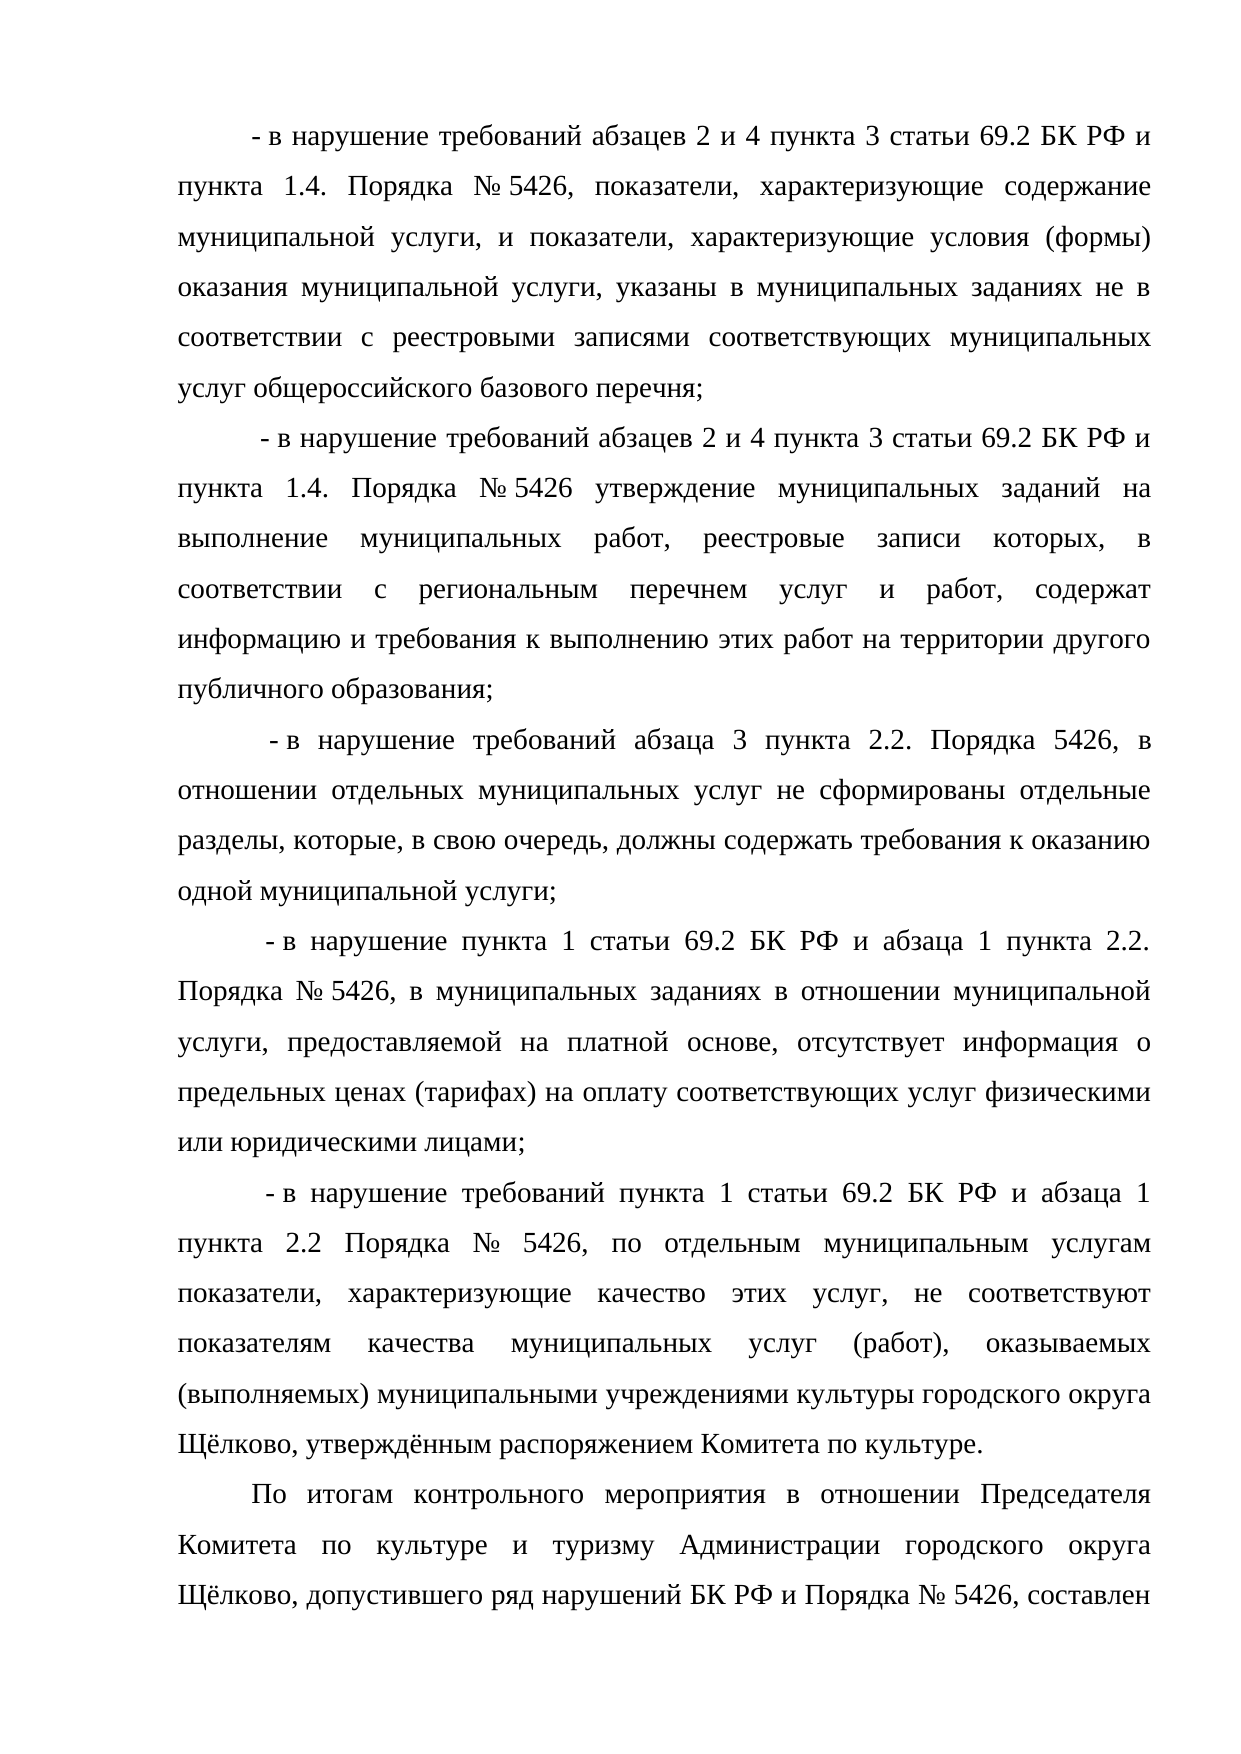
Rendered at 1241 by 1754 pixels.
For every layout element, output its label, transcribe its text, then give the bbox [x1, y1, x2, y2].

text - в нарушение требований абзацев 2 и 4 пункта 3 статьи 69.2 БК РФ и пункта 1.4. Порядка № 5426 утверждение муниципальных заданий на выполнение муниципальных работ, реестровые записи которых, в соответствии с региональным перечнем услуг и работ, содержат информацию и требования к выполнению этих работ на территории другого публичного образования; [177, 420, 1152, 705]
text - в нарушение пункта 1 статьи 69.2 БК РФ и абзаца 1 пункта 2.2. Порядка № 5426, в муниципальных заданиях в отношении муниципальной услуги, предоставляемой на платной основе, отсутствует информация о предельных ценах (тарифах) на оплату соответствующих услуг физическими или юридическими лицами; [177, 923, 1152, 1158]
text - в нарушение требований абзаца 3 пункта 2.2. Порядка 5426, в отношении отдельных муниципальных услуг не сформированы отдельные разделы, которые, в свою очередь, должны содержать требования к оказанию одной муниципальной услуги; [177, 722, 1152, 906]
text - в нарушение требований пункта 1 статьи 69.2 БК РФ и абзаца 1 пункта 2.2 Порядка № 5426, по отдельным муниципальным услугам показатели, характеризующие качество этих услуг, не соответствуют показателям качества муниципальных услуг (работ), оказываемых (выполняемых) муниципальными учреждениями культуры городского округа Щёлково, утверждённым распоряжением Комитета по культуре. [177, 1175, 1152, 1460]
text - в нарушение требований абзацев 2 и 4 пункта 3 статьи 69.2 БК РФ и пункта 1.4. Порядка № 5426, показатели, характеризующие содержание муниципальной услуги, и показатели, характеризующие условия (формы) оказания муниципальной услуги, указаны в муниципальных заданиях не в соответствии с реестровыми записями соответствующих муниципальных услуг общероссийского базового перечня; [177, 118, 1152, 403]
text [177, 1477, 1152, 1611]
